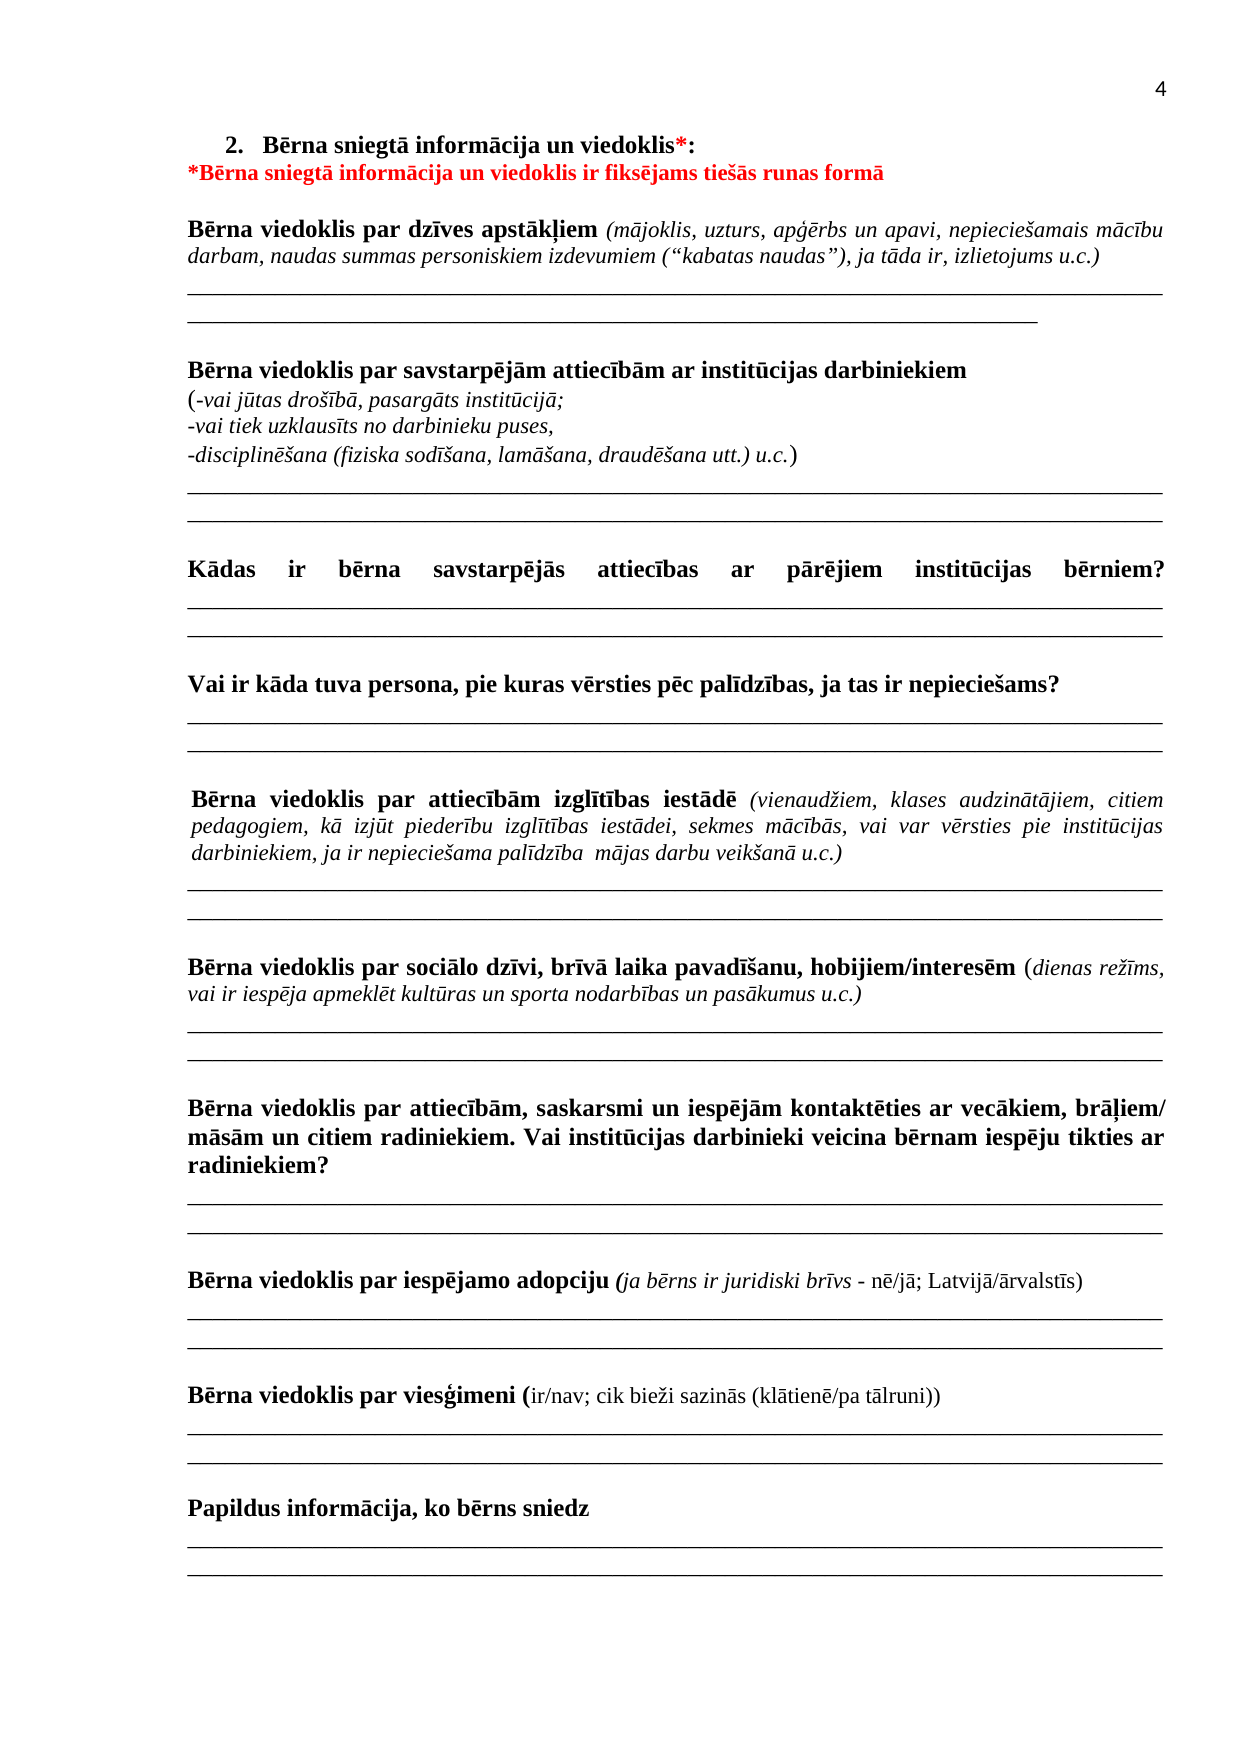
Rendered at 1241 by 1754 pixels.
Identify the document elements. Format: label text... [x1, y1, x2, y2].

text ____________________________________________________________________________________________________________________________________________________________ [187, 865, 1167, 923]
text (-vai jūtas drošībā, pasargāts institūcijā; [187, 384, 1167, 412]
text __________________________________________________________________________________________________________________________________________________ [187, 269, 1167, 326]
text -disciplinēšana (fiziska sodīšana, lamāšana, draudēšana utt.) u.c.) [187, 439, 1167, 468]
text Bērna viedoklis par iespējamo adopciju (ja bērns ir juridiski brīvs - nē/jā; Latvijā/ārvalstīs) [187, 1265, 1167, 1294]
text ____________________________________________________________________________________________________________________________________________________________ [187, 1179, 1167, 1237]
text -vai tiek uzklausīts no darbinieku puses, [187, 412, 1167, 439]
text Kādas ir bērna savstarpējās attiecības ar pārējiem institūcijas bērniem? ____________________________________________________________________________________________________________________________________________________________ [187, 554, 1167, 640]
text *Bērna sniegtā informācija un viedoklis ir fiksējams tiešās runas formā [187, 158, 1167, 185]
text ____________________________________________________________________________________________________________________________________________________________ [187, 1007, 1167, 1064]
text ____________________________________________________________________________________________________________________________________________________________ [187, 1522, 1167, 1579]
text Bērna viedoklis par viesģimeni (ir/nav; cik bieži sazinās (klātienē/pa tālruni)) [187, 1380, 1167, 1409]
text Papildus informācija, ko bērns sniedz [187, 1493, 1167, 1522]
text Bērna viedoklis par sociālo dzīvi, brīvā laika pavadīšanu, hobijiem/interesēm (dienas režīms, vai ir iespēja apmeklēt kultūras un sporta nodarbības un pasākumus u.c.) [187, 952, 1167, 1007]
text ____________________________________________________________________________________________________________________________________________________________ [187, 698, 1167, 755]
text Vai ir kāda tuva persona, pie kuras vērsties pēc palīdzības, ja tas ir nepieciešams? [187, 669, 1167, 698]
text ____________________________________________________________________________________________________________________________________________________________ [187, 1409, 1167, 1467]
list Bērna sniegtā informācija un viedoklis*: [225, 130, 1167, 158]
text Bērna viedoklis par savstarpējām attiecībām ar institūcijas darbiniekiem [187, 355, 1167, 384]
text Bērna viedoklis par attiecībām, saskarsmi un iespējām kontaktēties ar vecākiem, brāļiem/ māsām un citiem radiniekiem. Vai institūcijas darbinieki veicina bērnam iespēju tikties ar radiniekiem? [187, 1093, 1167, 1179]
list Bērna viedoklis par attiecībām izglītības iestādē (vienaudžiem, klases audzinātājiem, citiem pedagogiem, kā izjūt piederību izglītības iestādei, sekmes mācībās, vai var vērsties pie institūcijas darbiniekiem, ja ir nepieciešama palīdzība mājas darbu veikšanā u.c.) [191, 784, 1167, 865]
text Bērna viedoklis par dzīves apstākļiem (mājoklis, uzturs, apģērbs un apavi, nepieciešamais mācību darbam, naudas summas personiskiem izdevumiem (“kabatas naudas”), ja tāda ir, izlietojums u.c.) [187, 214, 1167, 269]
text ____________________________________________________________________________________________________________________________________________________________ [187, 468, 1167, 525]
text ____________________________________________________________________________________________________________________________________________________________ [187, 1294, 1167, 1352]
